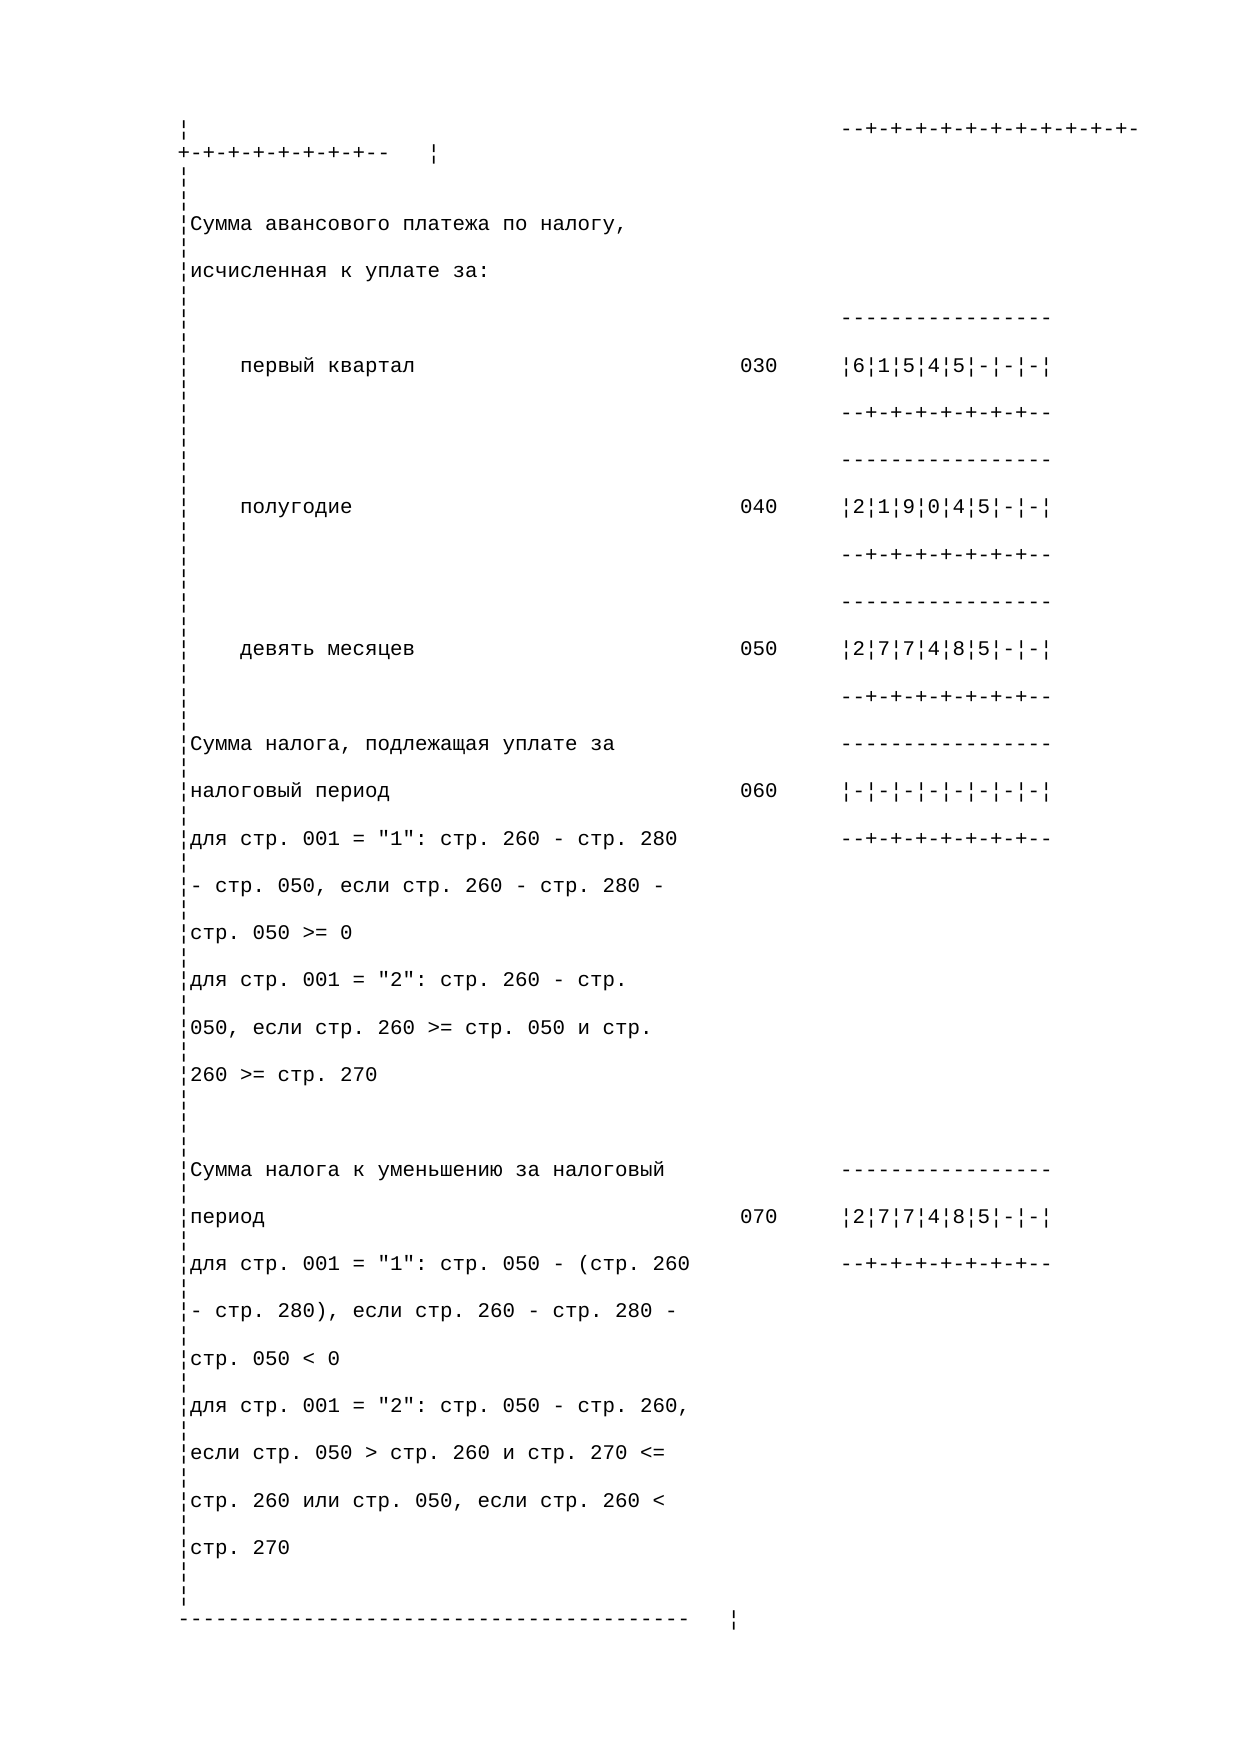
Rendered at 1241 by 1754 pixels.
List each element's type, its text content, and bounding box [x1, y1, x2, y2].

text ¦- стр. 280), если стр. 260 - стр. 280 - ¦ [177, 1300, 1152, 1348]
text ¦для стр. 001 = "1": стр. 050 - (стр. 260 --+-+-+-+-+-+-+-- ¦ [177, 1253, 1152, 1300]
text ¦ полугодие 040 ¦2¦1¦9¦0¦4¦5¦-¦-¦ ¦ [177, 496, 1152, 544]
text ¦для стр. 001 = "2": стр. 050 - стр. 260, ¦ [177, 1395, 1152, 1442]
text ¦для стр. 001 = "2": стр. 260 - стр. ¦ [177, 969, 1152, 1017]
text ¦ --+-+-+-+-+-+-+-- ¦ [177, 686, 1152, 733]
text ¦стр. 260 или стр. 050, если стр. 260 < ¦ [177, 1489, 1152, 1537]
text ¦стр. 270 ¦ [177, 1537, 1152, 1584]
text ¦ --+-+-+-+-+-+-+-- ¦ [177, 544, 1152, 591]
text ¦ первый квартал 030 ¦6¦1¦5¦4¦5¦-¦-¦-¦ ¦ [177, 354, 1152, 402]
text ¦ девять месяцев 050 ¦2¦7¦7¦4¦8¦5¦-¦-¦ ¦ [177, 638, 1152, 686]
text ¦ ----------------- ¦ [177, 307, 1152, 354]
text ¦050, если стр. 260 >= стр. 050 и стр. ¦ [177, 1017, 1152, 1064]
text ¦260 >= стр. 270 ¦ [177, 1064, 1152, 1111]
text ¦ ----------------------------------------- ¦ [177, 1584, 1152, 1631]
text ¦Сумма налога, подлежащая уплате за ----------------- ¦ [177, 733, 1152, 780]
text ¦ ----------------- ¦ [177, 449, 1152, 496]
text ¦ --+-+-+-+-+-+-+-+-+-+-+-+-+-+-+-+-+-+-+-- ¦ [177, 118, 1152, 165]
text ¦стр. 050 < 0 ¦ [177, 1348, 1152, 1395]
text ¦для стр. 001 = "1": стр. 260 - стр. 280 --+-+-+-+-+-+-+-- ¦ [177, 827, 1152, 875]
text ¦ --+-+-+-+-+-+-+-- ¦ [177, 402, 1152, 449]
text ¦- стр. 050, если стр. 260 - стр. 280 - ¦ [177, 875, 1152, 922]
text ¦налоговый период 060 ¦-¦-¦-¦-¦-¦-¦-¦-¦ ¦ [177, 780, 1152, 827]
text ¦период 070 ¦2¦7¦7¦4¦8¦5¦-¦-¦ ¦ [177, 1206, 1152, 1253]
text ¦Сумма налога к уменьшению за налоговый ----------------- ¦ [177, 1158, 1152, 1206]
text ¦если стр. 050 > стр. 260 и стр. 270 <= ¦ [177, 1442, 1152, 1489]
text ¦ ¦ [177, 1111, 1152, 1158]
text ¦Сумма авансового платежа по налогу, ¦ [177, 213, 1152, 260]
text ¦ ----------------- ¦ [177, 591, 1152, 638]
text ¦ ¦ [177, 165, 1152, 213]
text ¦стр. 050 >= 0 ¦ [177, 922, 1152, 969]
text ¦исчисленная к уплате за: ¦ [177, 260, 1152, 307]
